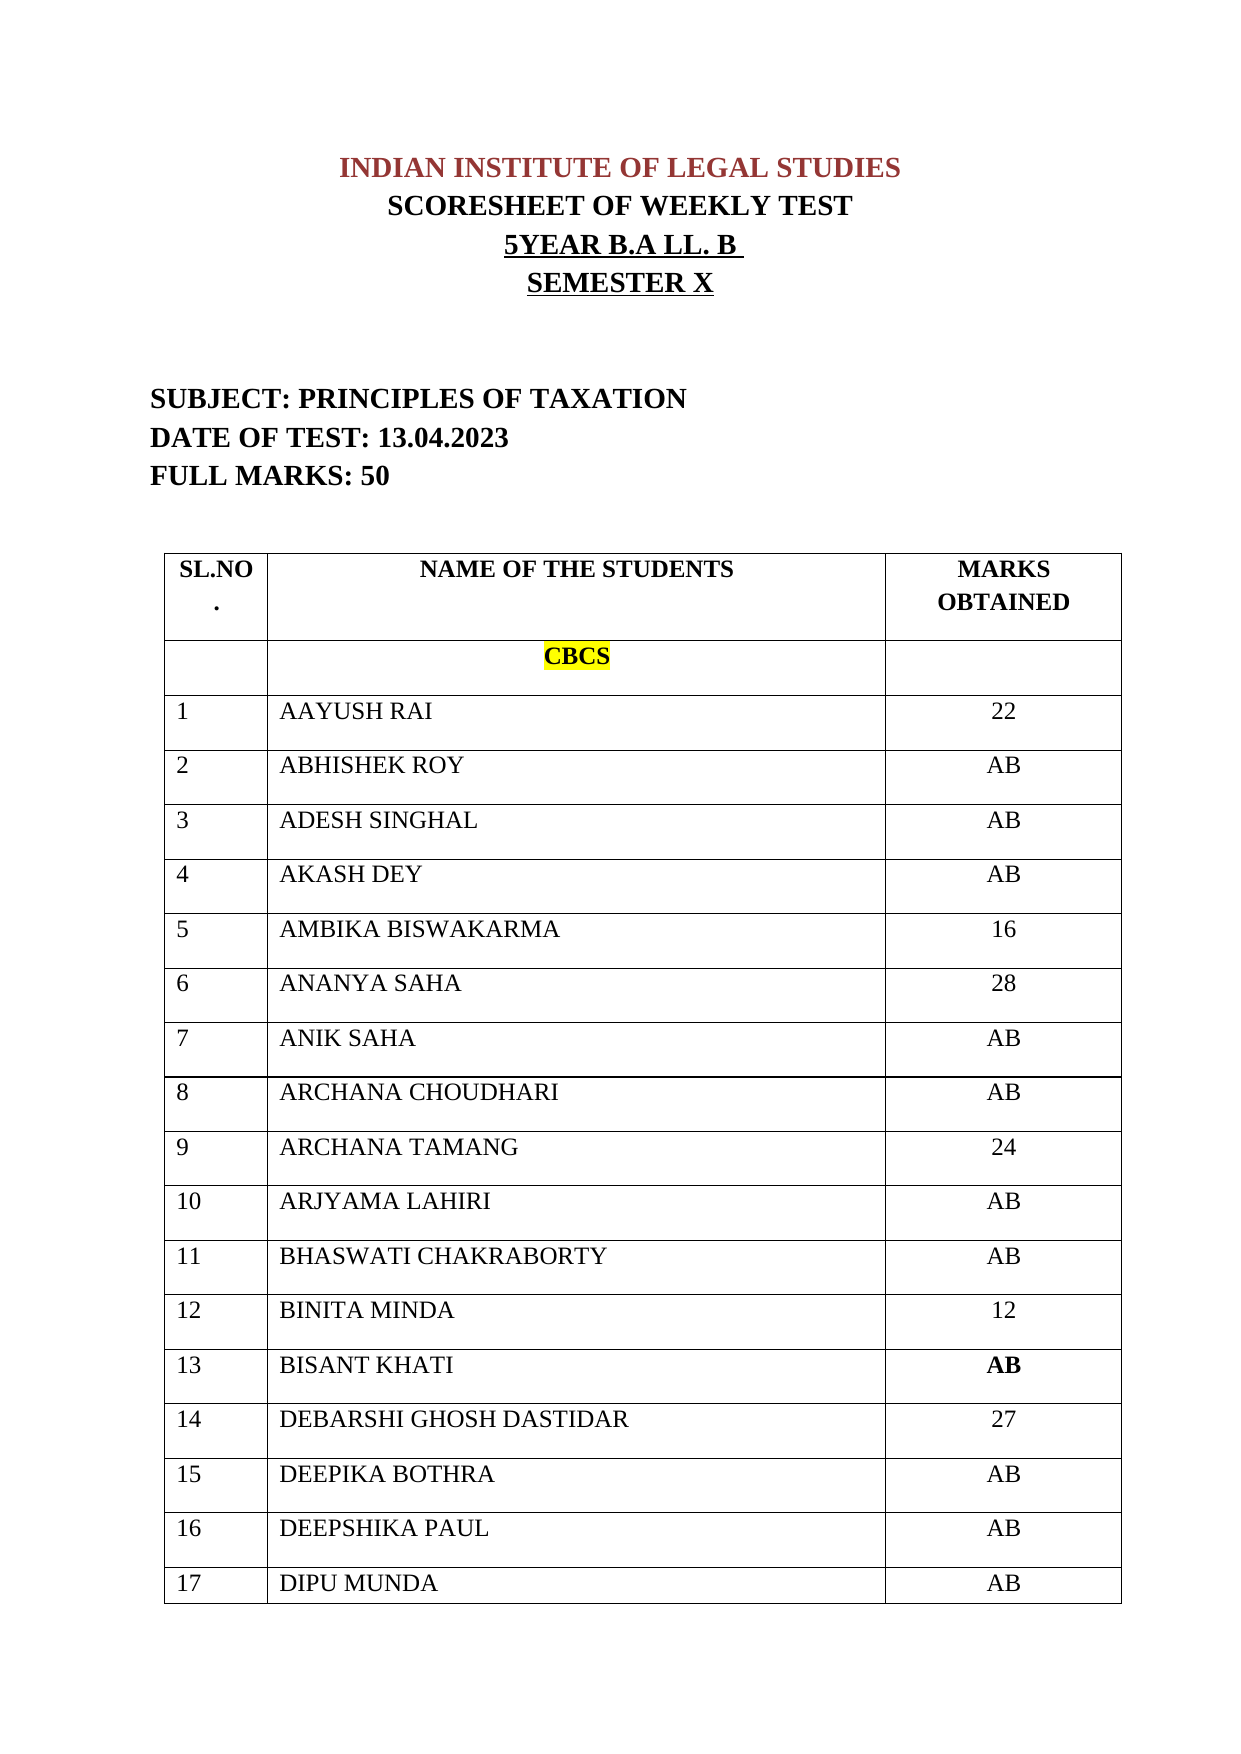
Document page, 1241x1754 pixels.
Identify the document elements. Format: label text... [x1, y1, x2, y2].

table_cell 4 [165, 860, 267, 913]
table_cell [886, 641, 1121, 695]
table_cell AB [886, 1078, 1121, 1131]
text INDIAN INSTITUTE OF LEGAL STUDIES [150, 150, 1090, 183]
table_cell AB [886, 1568, 1121, 1603]
table_cell ABHISHEK ROY [268, 751, 885, 804]
text SEMESTER X [150, 266, 1090, 299]
table_cell AB [886, 1459, 1121, 1512]
table_cell DEEPIKA BOTHRA [268, 1459, 885, 1512]
text FULL MARKS: 50 [150, 458, 1090, 492]
table_cell ARCHANA CHOUDHARI [268, 1078, 885, 1131]
table_cell 22 [886, 696, 1121, 749]
table_cell 24 [886, 1132, 1121, 1185]
table_cell 11 [165, 1241, 267, 1294]
table_cell 6 [165, 969, 267, 1022]
table_cell 14 [165, 1404, 267, 1458]
table_cell 12 [165, 1295, 267, 1349]
table_cell BHASWATI CHAKRABORTY [268, 1241, 885, 1294]
table_cell AAYUSH RAI [268, 696, 885, 749]
table_cell AB [886, 1513, 1121, 1567]
table_cell [165, 641, 267, 695]
text SUBJECT: PRINCIPLES OF TAXATION [150, 381, 1090, 415]
table_cell AB [886, 860, 1121, 913]
table_cell 10 [165, 1186, 267, 1240]
table_header NAME OF THE STUDENTS [268, 554, 885, 640]
table_cell AMBIKA BISWAKARMA [268, 914, 885, 967]
text SCORESHEET OF WEEKLY TEST [150, 188, 1090, 222]
table_cell AB [886, 751, 1121, 804]
table_cell 17 [165, 1568, 267, 1603]
table_cell 16 [165, 1513, 267, 1567]
text DATE OF TEST: 13.04.2023 [150, 420, 1090, 453]
table_cell 28 [886, 969, 1121, 1022]
table_cell AB [886, 1241, 1121, 1294]
table_cell BISANT KHATI [268, 1350, 885, 1403]
table_cell DIPU MUNDA [268, 1568, 885, 1603]
table_cell ARJYAMA LAHIRI [268, 1186, 885, 1240]
table_cell AB [886, 1186, 1121, 1240]
table_cell 7 [165, 1023, 267, 1076]
table_cell 8 [165, 1078, 267, 1131]
table_cell ADESH SINGHAL [268, 805, 885, 858]
table_cell 3 [165, 805, 267, 858]
table_cell 1 [165, 696, 267, 749]
table_cell AKASH DEY [268, 860, 885, 913]
table_cell ANANYA SAHA [268, 969, 885, 1022]
table_cell ANIK SAHA [268, 1023, 885, 1076]
table_cell 2 [165, 751, 267, 804]
table_cell 16 [886, 914, 1121, 967]
table_cell DEBARSHI GHOSH DASTIDAR [268, 1404, 885, 1458]
table_cell 12 [886, 1295, 1121, 1349]
table_cell BINITA MINDA [268, 1295, 885, 1349]
table_cell AB [886, 1350, 1121, 1403]
table_cell 9 [165, 1132, 267, 1185]
table_cell AB [886, 805, 1121, 858]
table_cell 5 [165, 914, 267, 967]
table_cell DEEPSHIKA PAUL [268, 1513, 885, 1567]
table_cell AB [886, 1023, 1121, 1076]
table_cell 13 [165, 1350, 267, 1403]
table_cell ARCHANA TAMANG [268, 1132, 885, 1185]
table_cell 27 [886, 1404, 1121, 1458]
table_cell CBCS [268, 641, 885, 695]
table_cell 15 [165, 1459, 267, 1512]
text 5YEAR B.A LL. B [150, 227, 1090, 261]
table_header SL.NO. [165, 554, 267, 640]
table_header MARKS OBTAINED [886, 554, 1121, 640]
